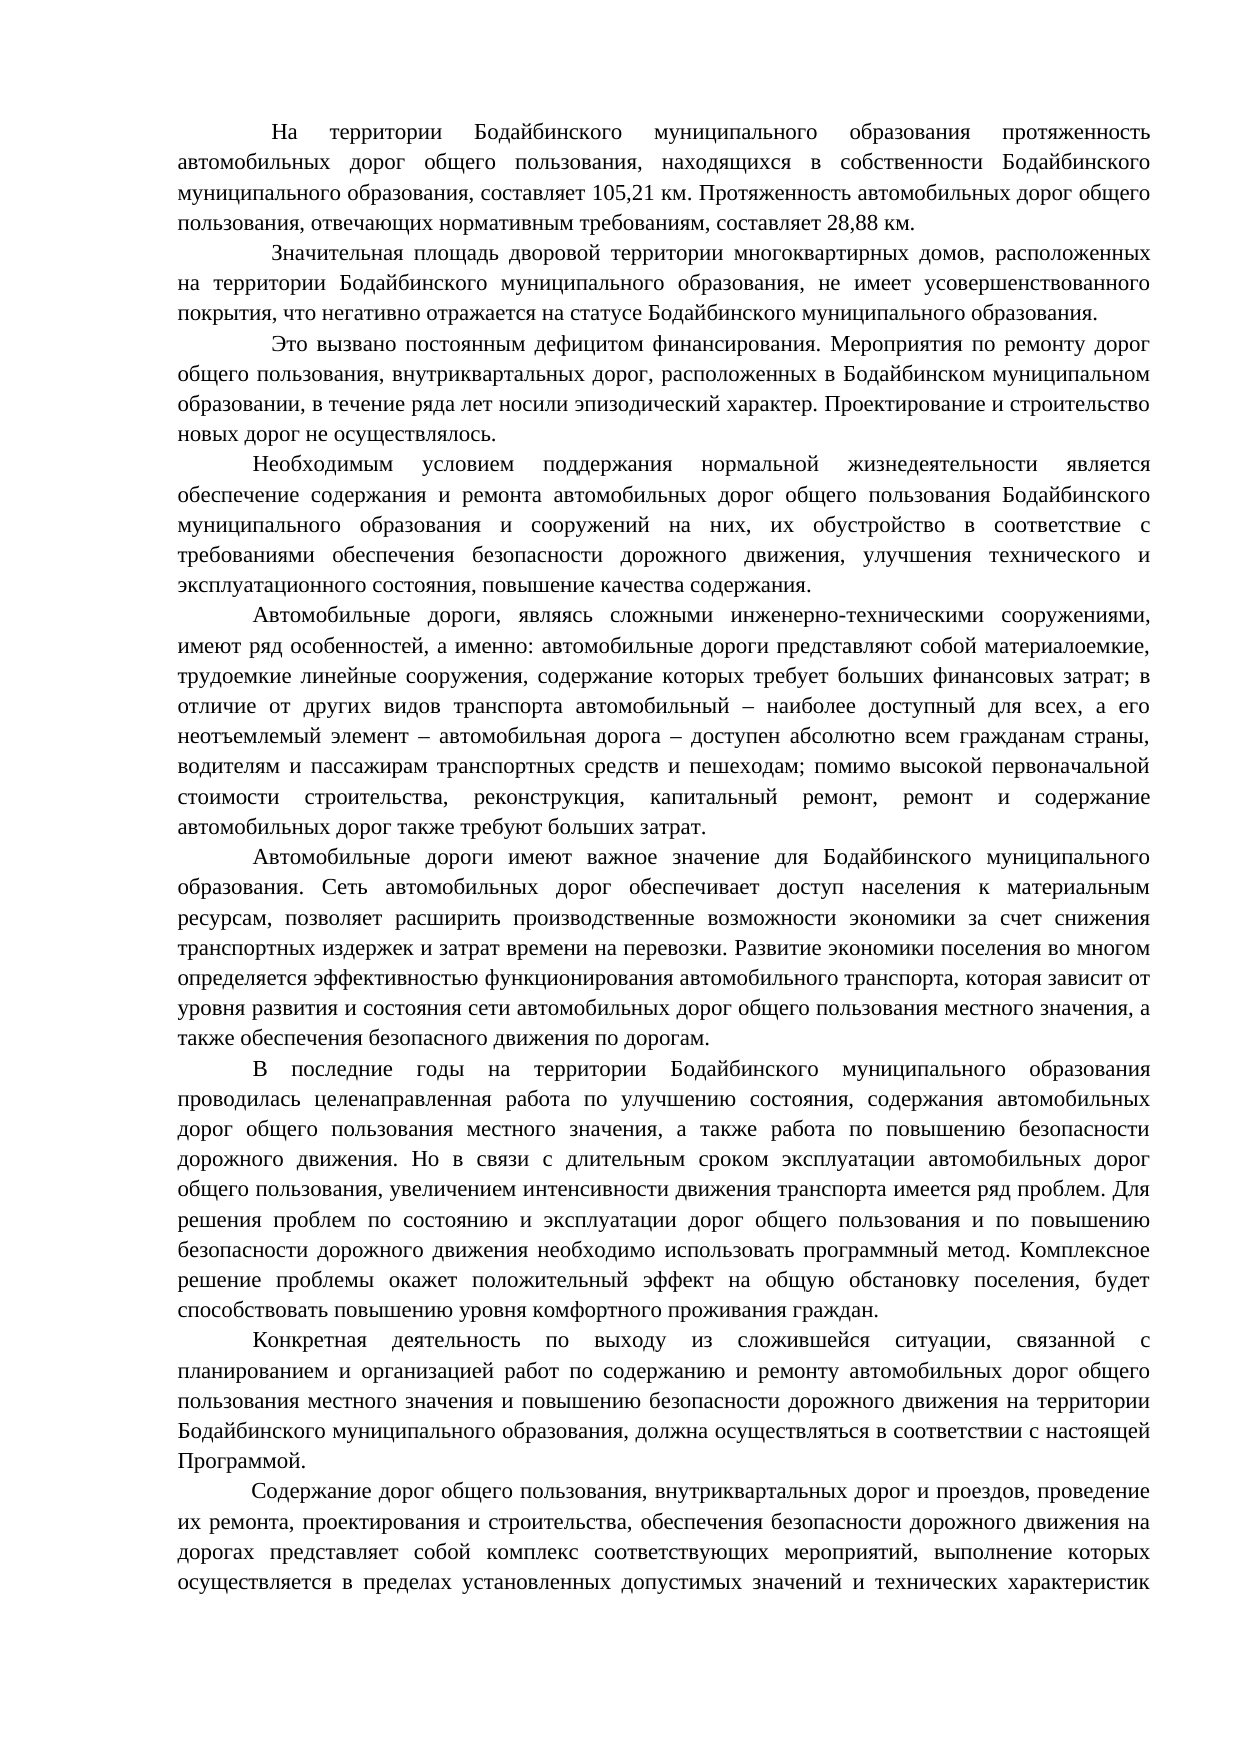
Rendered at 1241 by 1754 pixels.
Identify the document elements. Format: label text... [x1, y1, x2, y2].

text Автомобильные дороги имеют важное значение для Бодайбинского муниципального образования. Сеть автомобильных дорог обеспечивает доступ населения к материальным ресурсам, позволяет расширить производственные возможности экономики за счет снижения транспортных издержек и затрат времени на перевозки. Развитие экономики поселения во многом определяется эффективностью функционирования автомобильного транспорта, которая зависит от уровня развития и состояния сети автомобильных дорог общего пользования местного значения, а также обеспечения безопасного движения по дорогам. [177, 843, 1152, 1051]
text Конкретная деятельность по выходу из сложившейся ситуации, связанной с планированием и организацией работ по содержанию и ремонту автомобильных дорог общего пользования местного значения и повышению безопасности дорожного движения на территории Бодайбинского муниципального образования, должна осуществляться в соответствии с настоящей Программой. [177, 1326, 1152, 1474]
text Это вызвано постоянным дефицитом финансирования. Мероприятия по ремонту дорог общего пользования, внутриквартальных дорог, расположенных в Бодайбинском муниципальном образовании, в течение ряда лет носили эпизодический характер. Проектирование и строительство новых дорог не осуществлялось. [177, 329, 1152, 447]
text На территории Бодайбинского муниципального образования протяженность автомобильных дорог общего пользования, находящихся в собственности Бодайбинского муниципального образования, составляет 105,21 км. Протяженность автомобильных дорог общего пользования, отвечающих нормативным требованиям, составляет 28,88 км. [177, 118, 1152, 235]
text Автомобильные дороги, являясь сложными инженерно-техническими сооружениями, имеют ряд особенностей, а именно: автомобильные дороги представляют собой материалоемкие, трудоемкие линейные сооружения, содержание которых требует больших финансовых затрат; в отличие от других видов транспорта автомобильный – наиболее доступный для всех, а его неотъемлемый элемент – автомобильная дорога – доступен абсолютно всем гражданам страны, водителям и пассажирам транспортных средств и пешеходам; помимо высокой первоначальной стоимости строительства, реконструкция, капитальный ремонт, ремонт и содержание автомобильных дорог также требуют больших затрат. [177, 601, 1152, 839]
text Значительная площадь дворовой территории многоквартирных домов, расположенных на территории Бодайбинского муниципального образования, не имеет усовершенствованного покрытия, что негативно отражается на статусе Бодайбинского муниципального образования. [177, 239, 1152, 326]
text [177, 1477, 1152, 1594]
text Необходимым условием поддержания нормальной жизнедеятельности является обеспечение содержания и ремонта автомобильных дорог общего пользования Бодайбинского муниципального образования и сооружений на них, их обустройство в соответствие с требованиями обеспечения безопасности дорожного движения, улучшения технического и эксплуатационного состояния, повышение качества содержания. [177, 450, 1152, 598]
text В последние годы на территории Бодайбинского муниципального образования проводилась целенаправленная работа по улучшению состояния, содержания автомобильных дорог общего пользования местного значения, а также работа по повышению безопасности дорожного движения. Но в связи с длительным сроком эксплуатации автомобильных дорог общего пользования, увеличением интенсивности движения транспорта имеется ряд проблем. Для решения проблем по состоянию и эксплуатации дорог общего пользования и по повышению безопасности дорожного движения необходимо использовать программный метод. Комплексное решение проблемы окажет положительный эффект на общую обстановку поселения, будет способствовать повышению уровня комфортного проживания граждан. [177, 1054, 1152, 1323]
